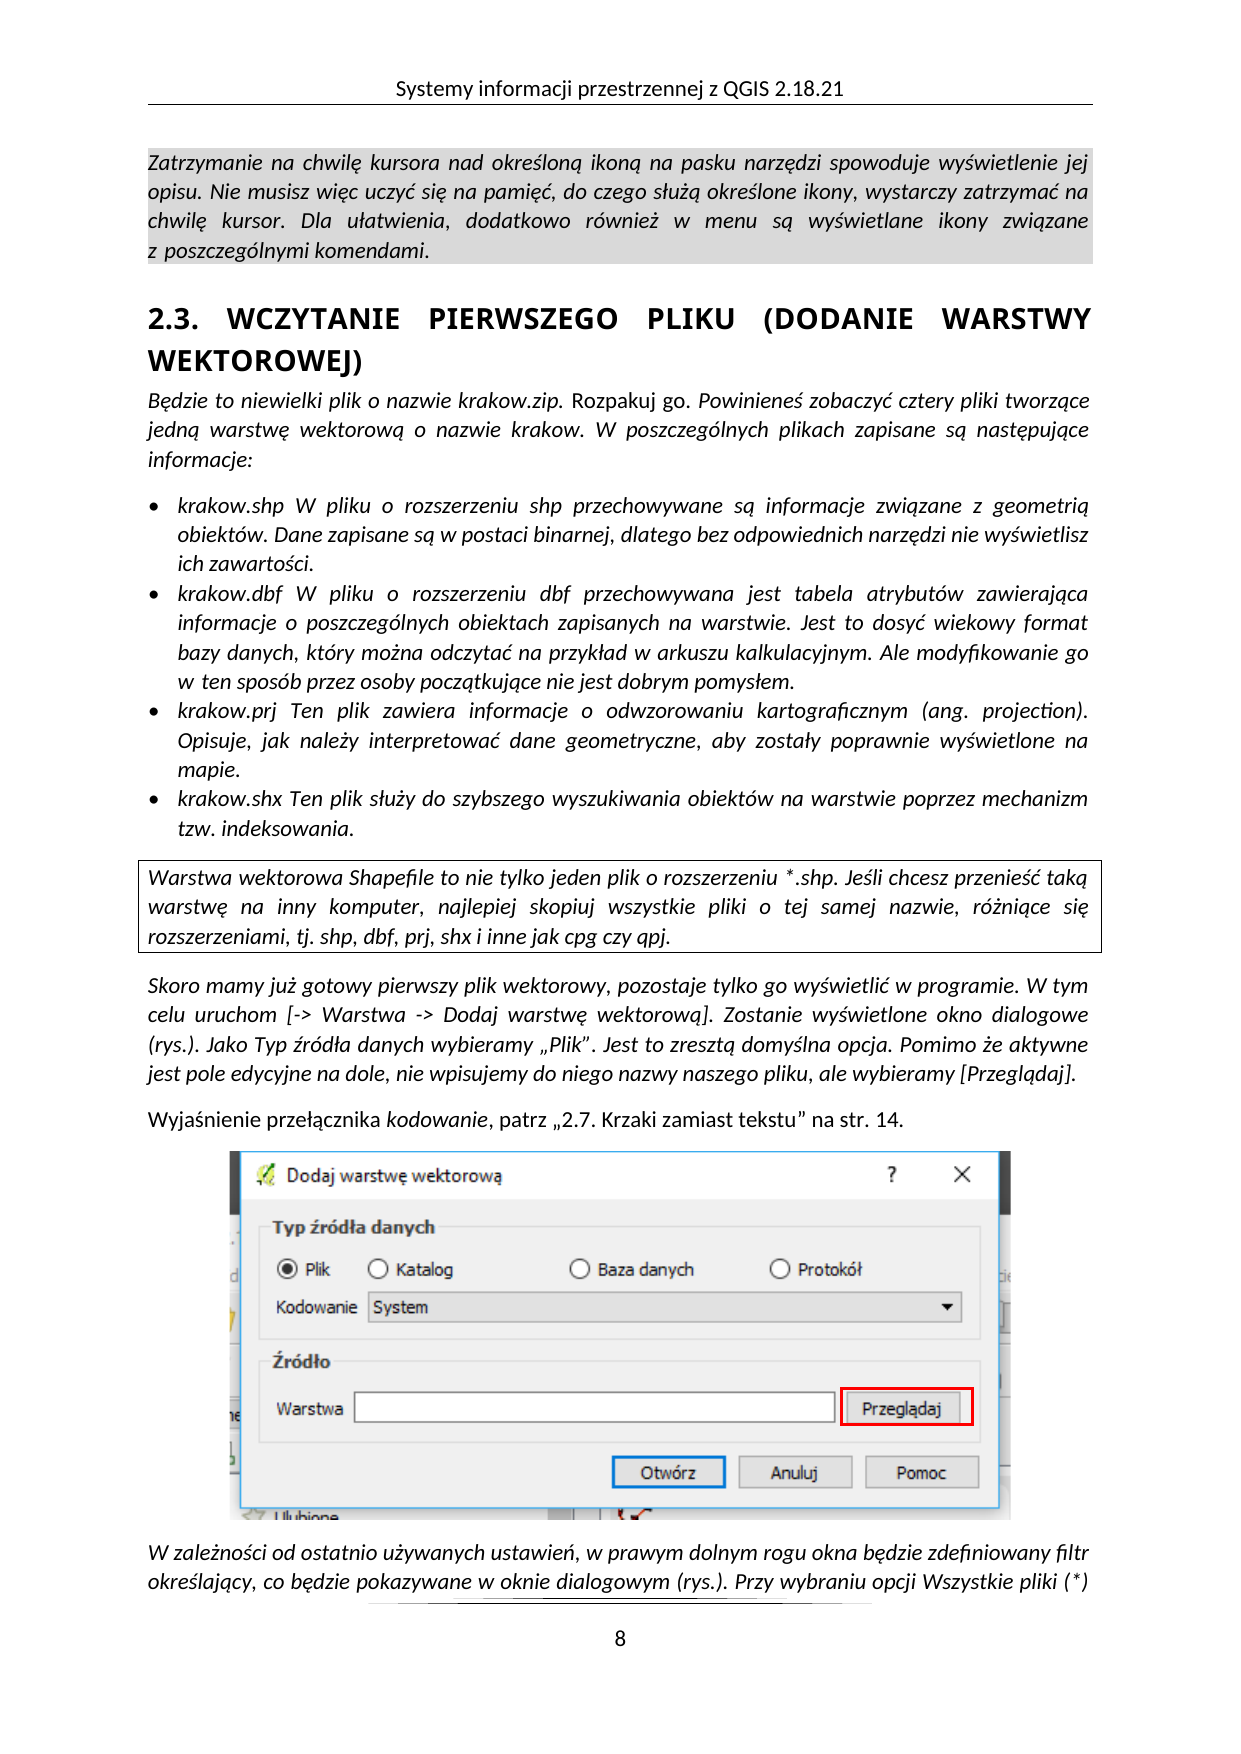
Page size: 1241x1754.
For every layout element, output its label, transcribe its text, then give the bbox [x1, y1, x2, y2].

subtitle 2.3. Wczytanie pierwszego pliku (dodanie warstwy wektorowej) [148, 298, 1093, 380]
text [148, 1538, 1093, 1595]
text Warstwa wektorowa Shapefile to nie tylko jeden plik o rozszerzeniu *.shp. Jeśli chcesz przenieść taką warstwę na inny komputer, najlepiej skopiuj wszystkie pliki o tej samej nazwie, różniące się rozszerzeniami, tj. shp, dbf, prj, shx i inne jak cpg czy qpj. [139, 861, 1101, 952]
text Będzie to niewielki plik o nazwie krakow.zip. Rozpakuj go. Powinieneś zobaczyć cztery pliki tworzące jedną warstwę wektorową o nazwie krakow. W poszczególnych plikach zapisane są następujące informacje: [148, 386, 1093, 473]
picture [229, 1151, 1011, 1520]
text Wyjaśnienie przełącznika kodowanie, patrz „2.7. Krzaki zamiast tekstu” na str. 13. [148, 1105, 1093, 1133]
text Skoro mamy już gotowy pierwszy plik wektorowy, pozostaje tylko go wyświetlić w programie. W tym celu uruchom [-> Warstwa -> Dodaj warstwę wektorową]. Zostanie wyświetlone okno dialogowe (rys.). Jako Typ źródła danych wybieramy „Plik”. Jest to zresztą domyślna opcja. Pomimo że aktywne jest pole edycyjne na dole, nie wpisujemy do niego nazwy naszego pliku, ale wybieramy [Przeglądaj]. [148, 971, 1093, 1087]
list krakow.prj Ten plik zawiera informacje o odwzorowaniu kartograficznym (ang. projection). Opisuje, jak należy interpretować dane geometryczne, aby zostały poprawnie wyświetlone na mapie. [148, 696, 1093, 783]
list krakow.shp W pliku o rozszerzeniu shp przechowywane są informacje związane z geometrią obiektów. Dane zapisane są w postaci binarnej, dlatego bez odpowiednich narzędzi nie wyświetlisz ich zawartości. [148, 491, 1093, 577]
text Zatrzymanie na chwilę kursora nad określoną ikoną na pasku narzędzi spowoduje wyświetlenie jej opisu. Nie musisz więc uczyć się na pamięć, do czego służą określone ikony, wystarczy zatrzymać na chwilę kursor. Dla ułatwienia, dodatkowo również w menu są wyświetlane ikony związane z poszczególnymi komendami. [148, 148, 1093, 264]
list krakow.dbf W pliku o rozszerzeniu dbf przechowywana jest tabela atrybutów zawierająca informacje o poszczególnych obiektach zapisanych na warstwie. Jest to dosyć wiekowy format bazy danych, który można odczytać na przykład w arkuszu kalkulacyjnym. Ale modyfikowanie go w ten sposób przez osoby początkujące nie jest dobrym pomysłem. [148, 579, 1093, 695]
list krakow.shx Ten plik służy do szybszego wyszukiwania obiektów na warstwie poprzez mechanizm tzw. indeksowania. [148, 784, 1093, 842]
